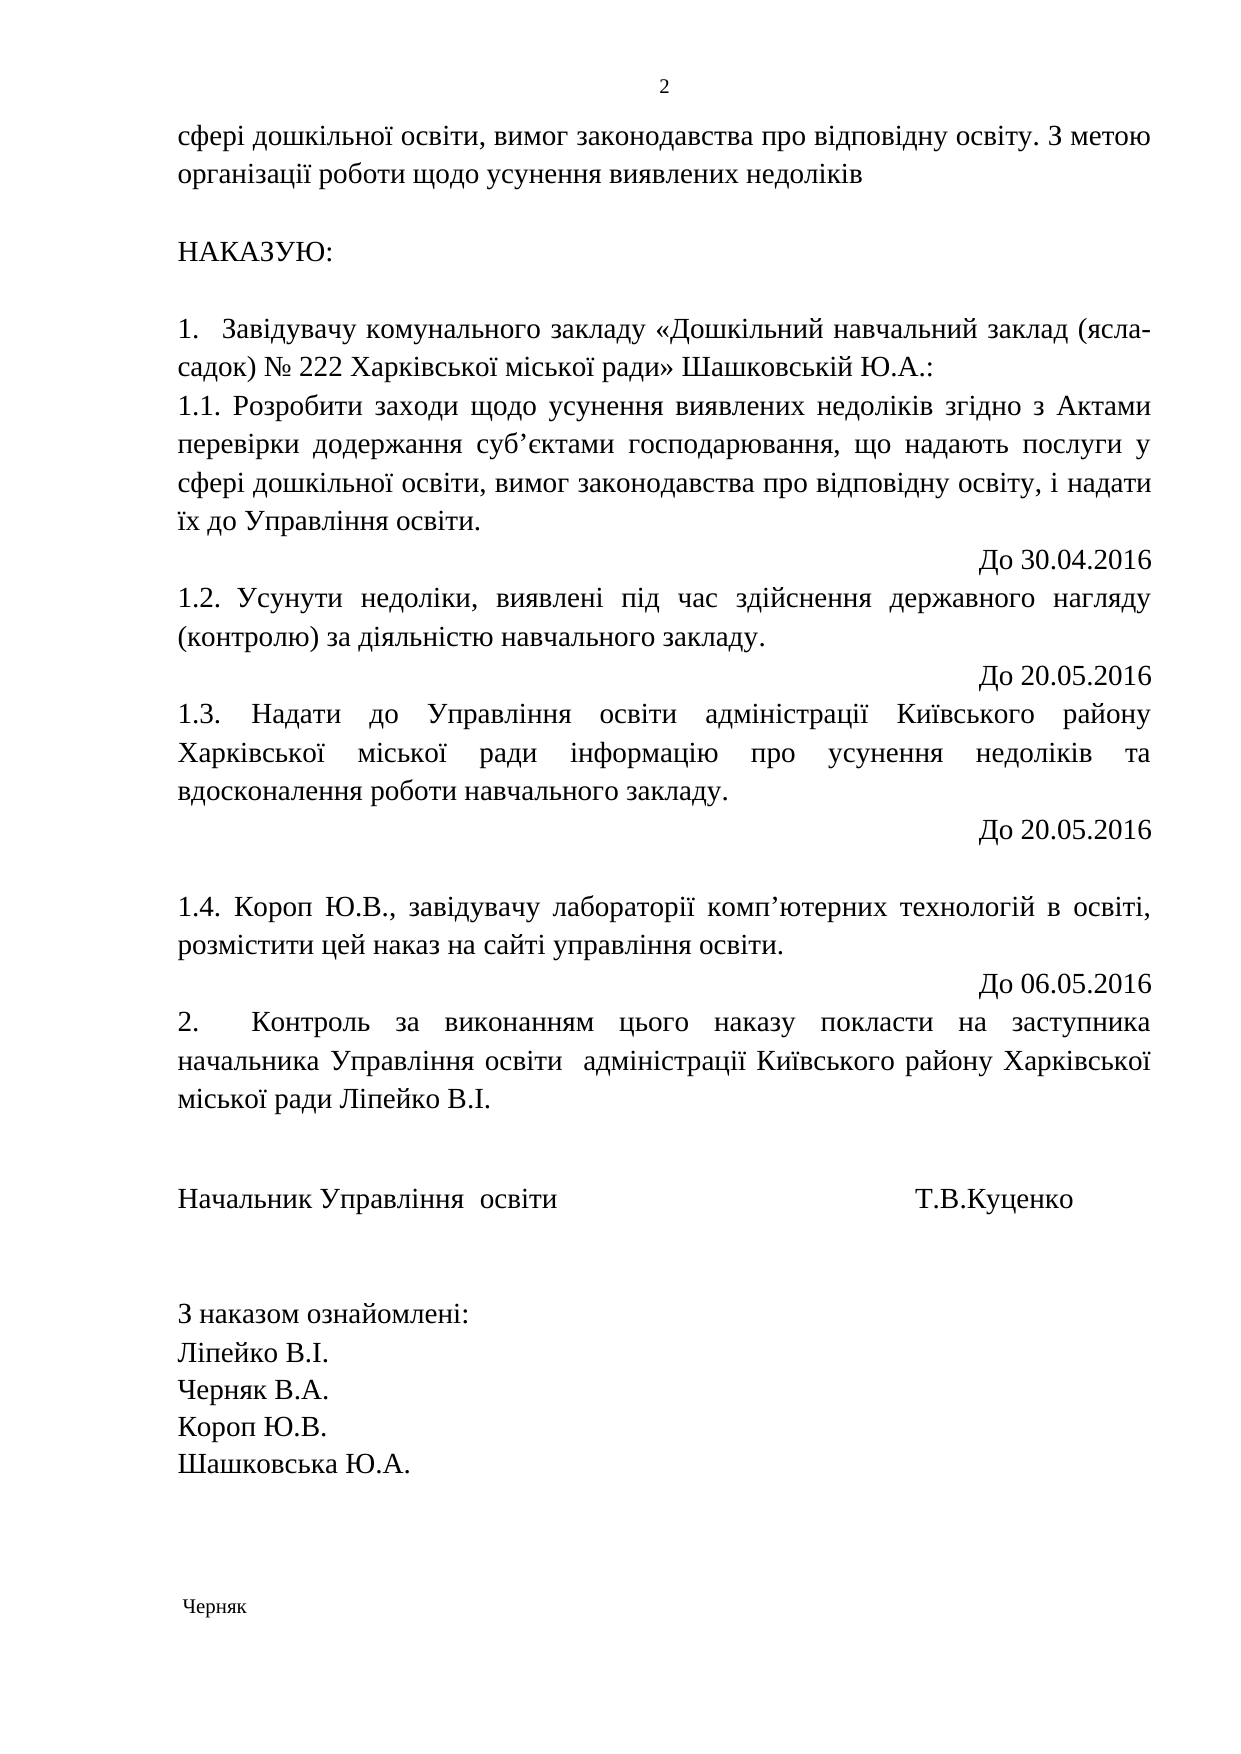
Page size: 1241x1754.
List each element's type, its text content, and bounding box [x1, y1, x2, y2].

table_header Ліпейко В.І. [166, 1335, 710, 1372]
list Контроль за виконанням цього наказу покласти на заступника начальника Управління освіти адміністрації Київського району Харківської міської ради Ліпейко В.І. [177, 1004, 1152, 1115]
text Черняк [177, 1594, 1152, 1618]
text До 20.05.2016 [177, 812, 1152, 845]
text 1.1. Розробити заходи щодо усунення виявлених недоліків згідно з Актами перевірки додержання суб’єктами господарювання, що надають послуги у сфері дошкільної освіти, вимог законодавства про відповідну освіту, і надати їх до Управління освіти. [177, 388, 1152, 537]
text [177, 118, 1152, 190]
text До 20.05.2016 [177, 658, 1152, 691]
text До 30.04.2016 [177, 542, 1152, 576]
list Усунути недоліки, виявлені під час здійснення державного нагляду (контролю) за діяльністю навчального закладу. [177, 581, 1152, 653]
table_cell Черняк В.А. [166, 1372, 710, 1409]
text НАКАЗУЮ: [177, 234, 1152, 267]
list Завідувачу комунального закладу «Дошкільний навчальний заклад (ясла-садок) № 222 Харківської міської ради» Шашковській Ю.А.: [177, 311, 1152, 383]
list Надати до Управління освіти адміністрації Київського району Харківської міської ради інформацію про усунення недоліків та вдосконалення роботи навчального закладу. [177, 696, 1152, 807]
table_cell Короп Ю.В. [166, 1409, 710, 1446]
text До 06.05.2016 [251, 966, 1152, 999]
list Короп Ю.В., завідувачу лабораторії комп’ютерних технологій в освіті, розмістити цей наказ на сайті управління освіти. [177, 889, 1152, 961]
text Начальник Управління освіти Т.В.Куценко [177, 1181, 1154, 1214]
table_cell Шашковська Ю.А. [166, 1446, 710, 1483]
text З наказом ознайомлені: [177, 1296, 1152, 1330]
